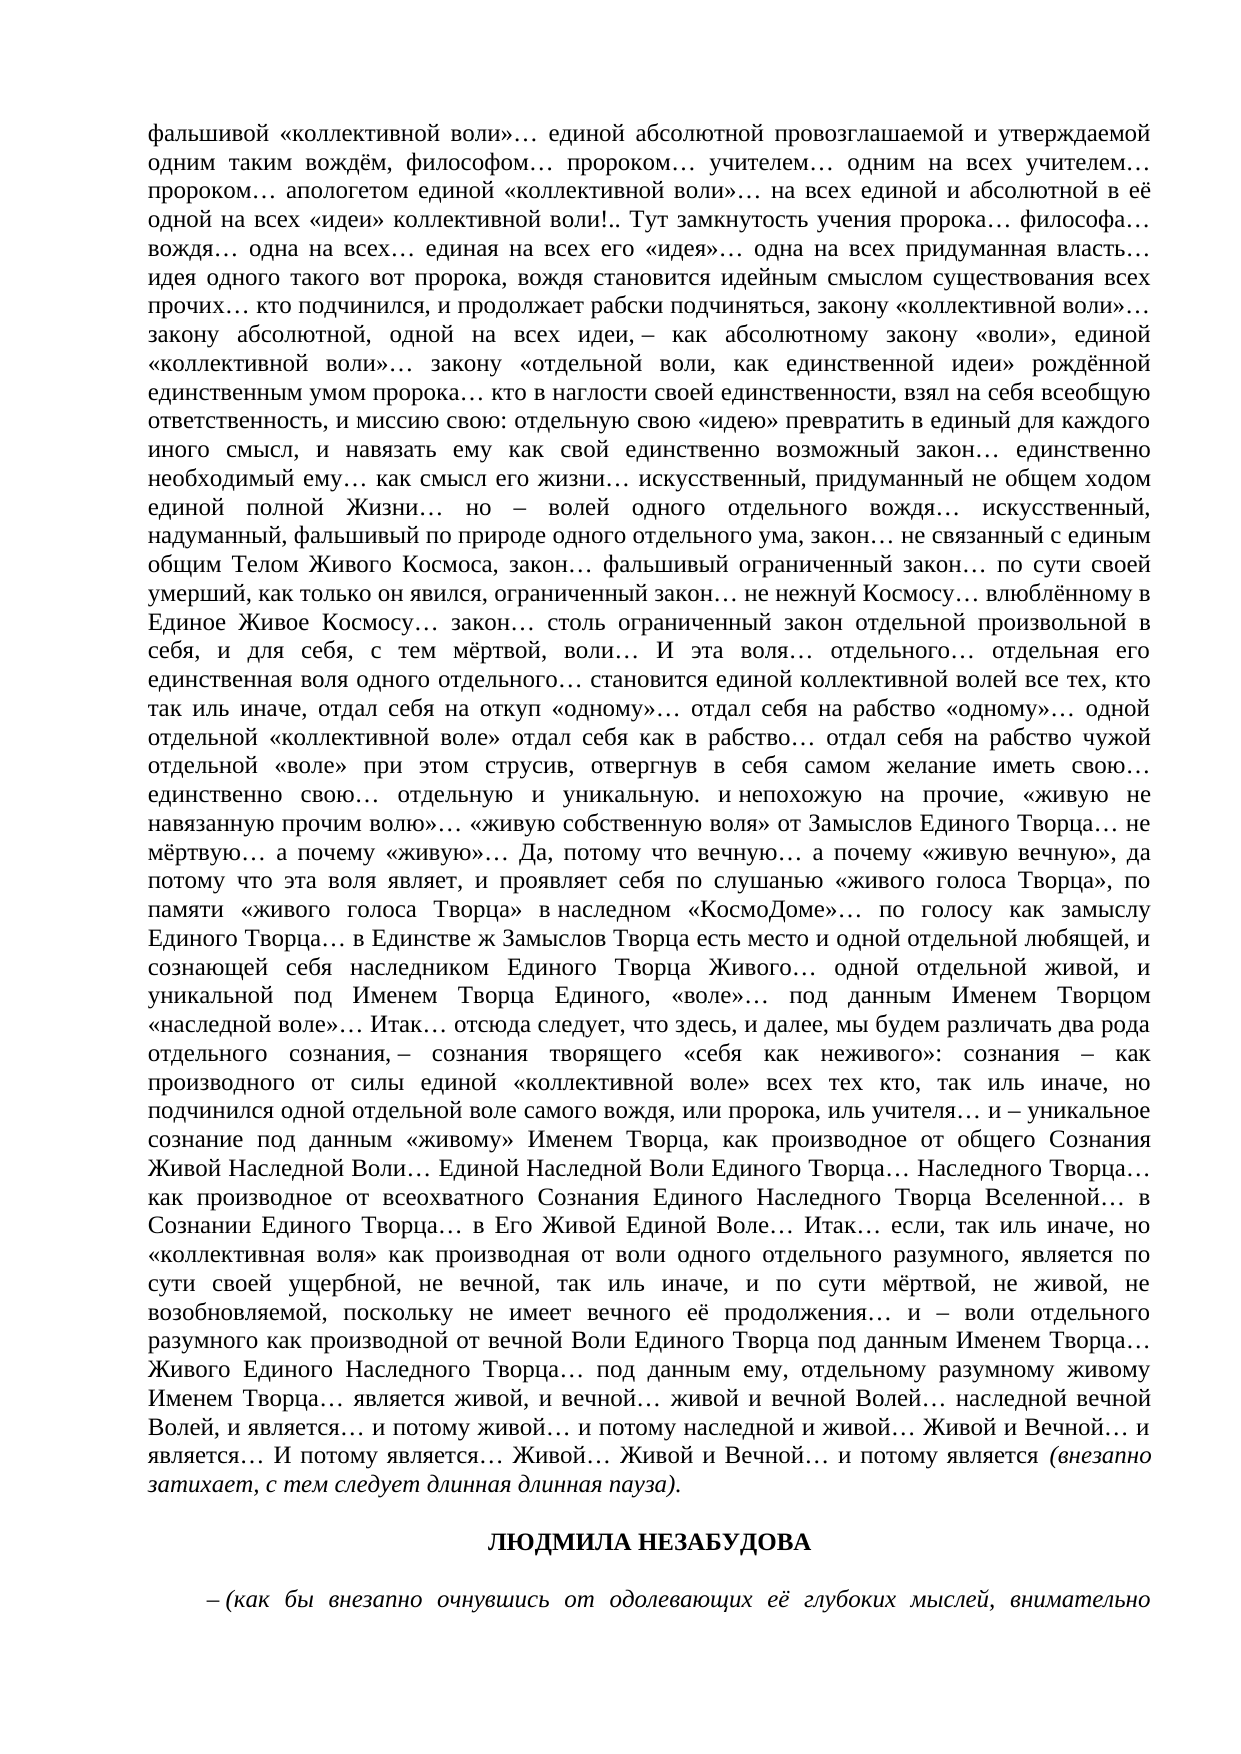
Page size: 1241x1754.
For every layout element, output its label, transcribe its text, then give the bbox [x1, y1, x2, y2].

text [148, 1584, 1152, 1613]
subtitle ЛЮДМИЛА НЕЗАБУДОВА [148, 1527, 1152, 1556]
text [148, 118, 1152, 1498]
